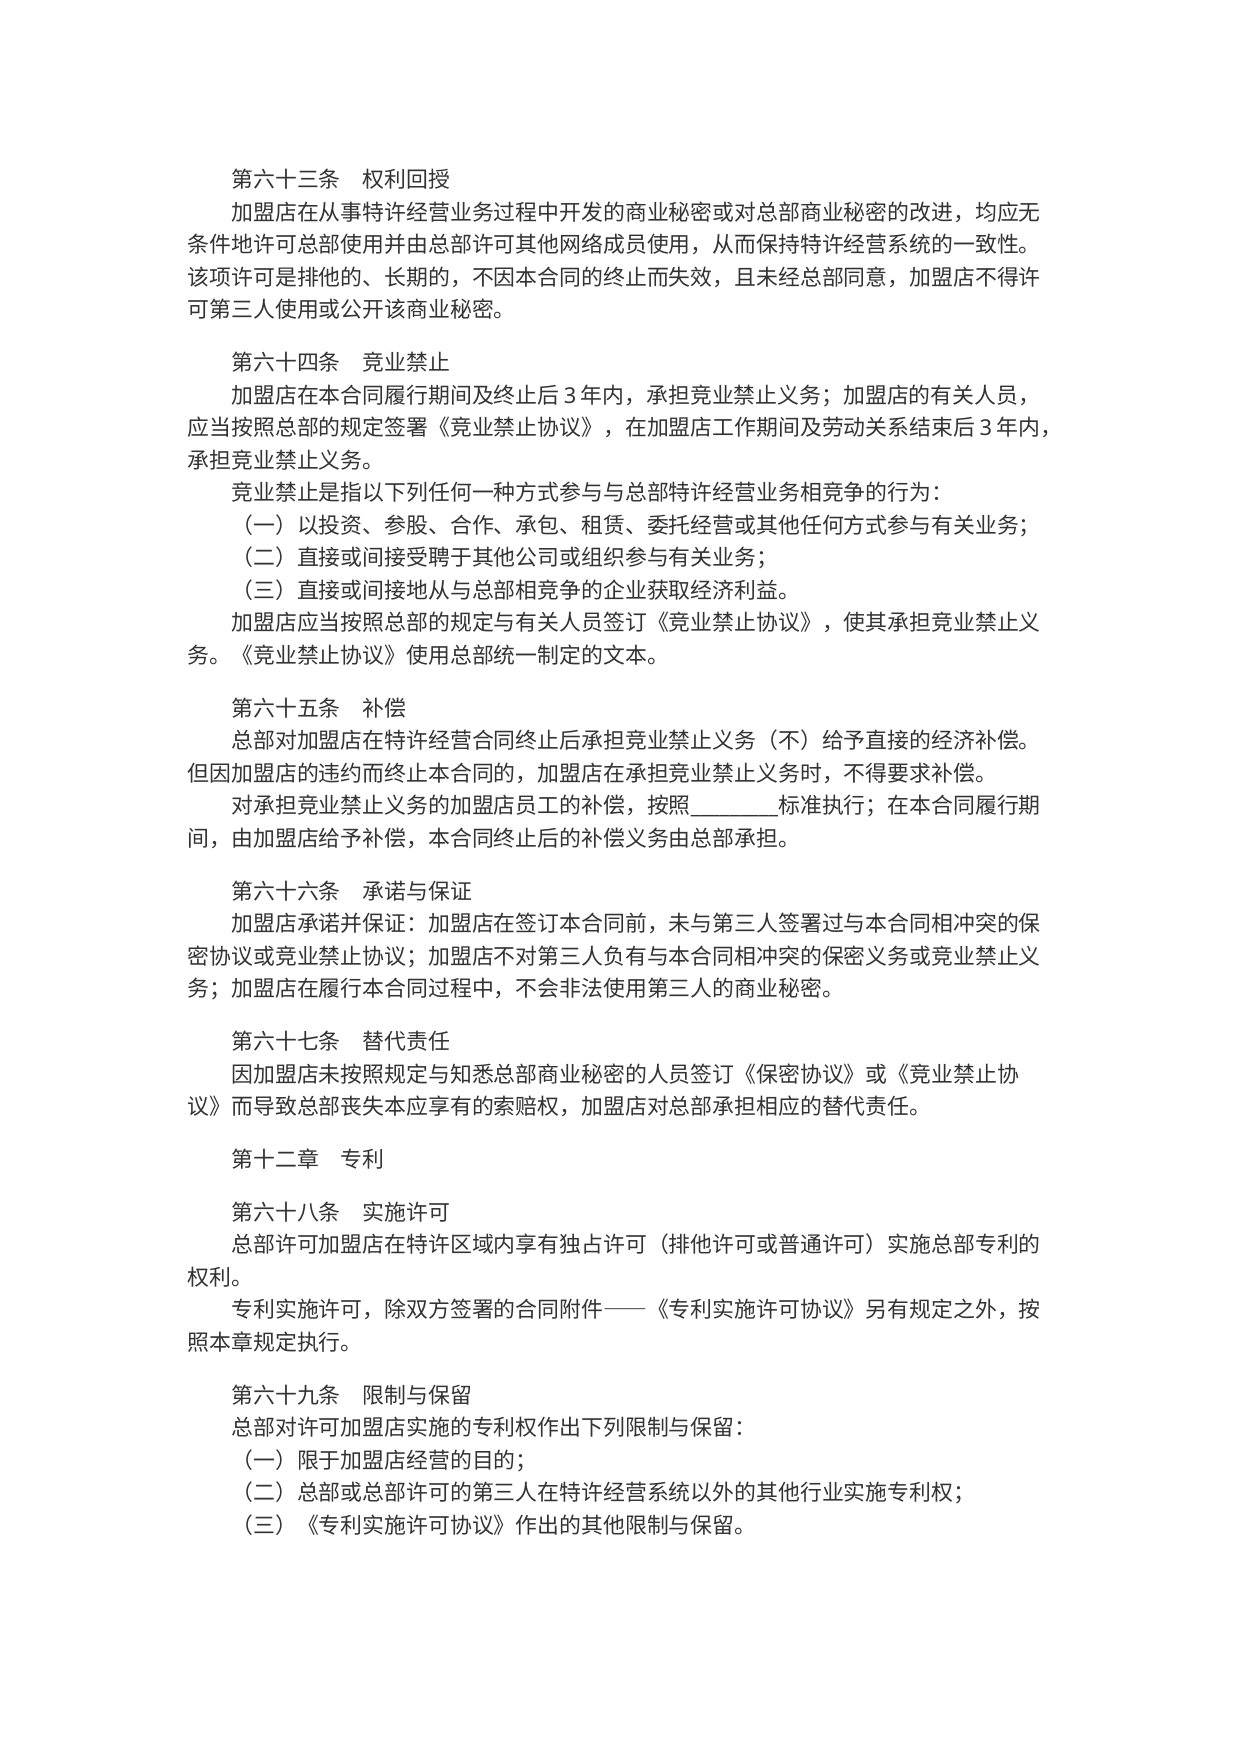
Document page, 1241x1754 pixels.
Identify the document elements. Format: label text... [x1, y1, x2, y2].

text 第六十四条 竞业禁止 加盟店在本合同履行期间及终止后3年内，承担竞业禁止义务；加盟店的有关人员，应当按照总部的规定签署《竞业禁止协议》，在加盟店工作期间及劳动关系结束后3年内，承担竞业禁止义务。 竞业禁止是指以下列任何一种方式参与与总部特许经营业务相竞争的行为： （一）以投资、参股、合作、承包、租赁、委托经营或其他任何方式参与有关业务； （二）直接或间接受聘于其他公司或组织参与有关业务； （三）直接或间接地从与总部相竞争的企业获取经济利益。 加盟店应当按照总部的规定与有关人员签订《竞业禁止协议》，使其承担竞业禁止义务。《竞业禁止协议》使用总部统一制定的文本。 [187, 345, 1053, 670]
text 第六十六条 承诺与保证 加盟店承诺并保证：加盟店在签订本合同前，未与第三人签署过与本合同相冲突的保密协议或竞业禁止协议；加盟店不对第三人负有与本合同相冲突的保密义务或竞业禁止义务；加盟店在履行本合同过程中，不会非法使用第三人的商业秘密。 [187, 873, 1053, 1003]
text 第六十七条 替代责任 因加盟店未按照规定与知悉总部商业秘密的人员签订《保密协议》或《竞业禁止协议》而导致总部丧失本应享有的索赔权，加盟店对总部承担相应的替代责任。 [187, 1024, 1053, 1121]
text 第六十九条 限制与保留 总部对许可加盟店实施的专利权作出下列限制与保留： （一）限于加盟店经营的目的； （二）总部或总部许可的第三人在特许经营系统以外的其他行业实施专利权； （三）《专利实施许可协议》作出的其他限制与保留。 [187, 1377, 1053, 1540]
text 第六十三条 权利回授 加盟店在从事特许经营业务过程中开发的商业秘密或对总部商业秘密的改进，均应无条件地许可总部使用并由总部许可其他网络成员使用，从而保持特许经营系统的一致性。该项许可是排他的、长期的，不因本合同的终止而失效，且未经总部同意，加盟店不得许可第三人使用或公开该商业秘密。 [187, 162, 1053, 324]
text 第六十八条 实施许可 总部许可加盟店在特许区域内享有独占许可（排他许可或普通许可）实施总部专利的权利。 专利实施许可，除双方签署的合同附件——《专利实施许可协议》另有规定之外，按照本章规定执行。 [187, 1194, 1053, 1357]
text 第六十五条 补偿 总部对加盟店在特许经营合同终止后承担竞业禁止义务（不）给予直接的经济补偿。但因加盟店的违约而终止本合同的，加盟店在承担竞业禁止义务时，不得要求补偿。 对承担竞业禁止义务的加盟店员工的补偿，按照_________标准执行；在本合同履行期间，由加盟店给予补偿，本合同终止后的补偿义务由总部承担。 [187, 690, 1053, 853]
text 第十二章 专利 [187, 1142, 1053, 1174]
